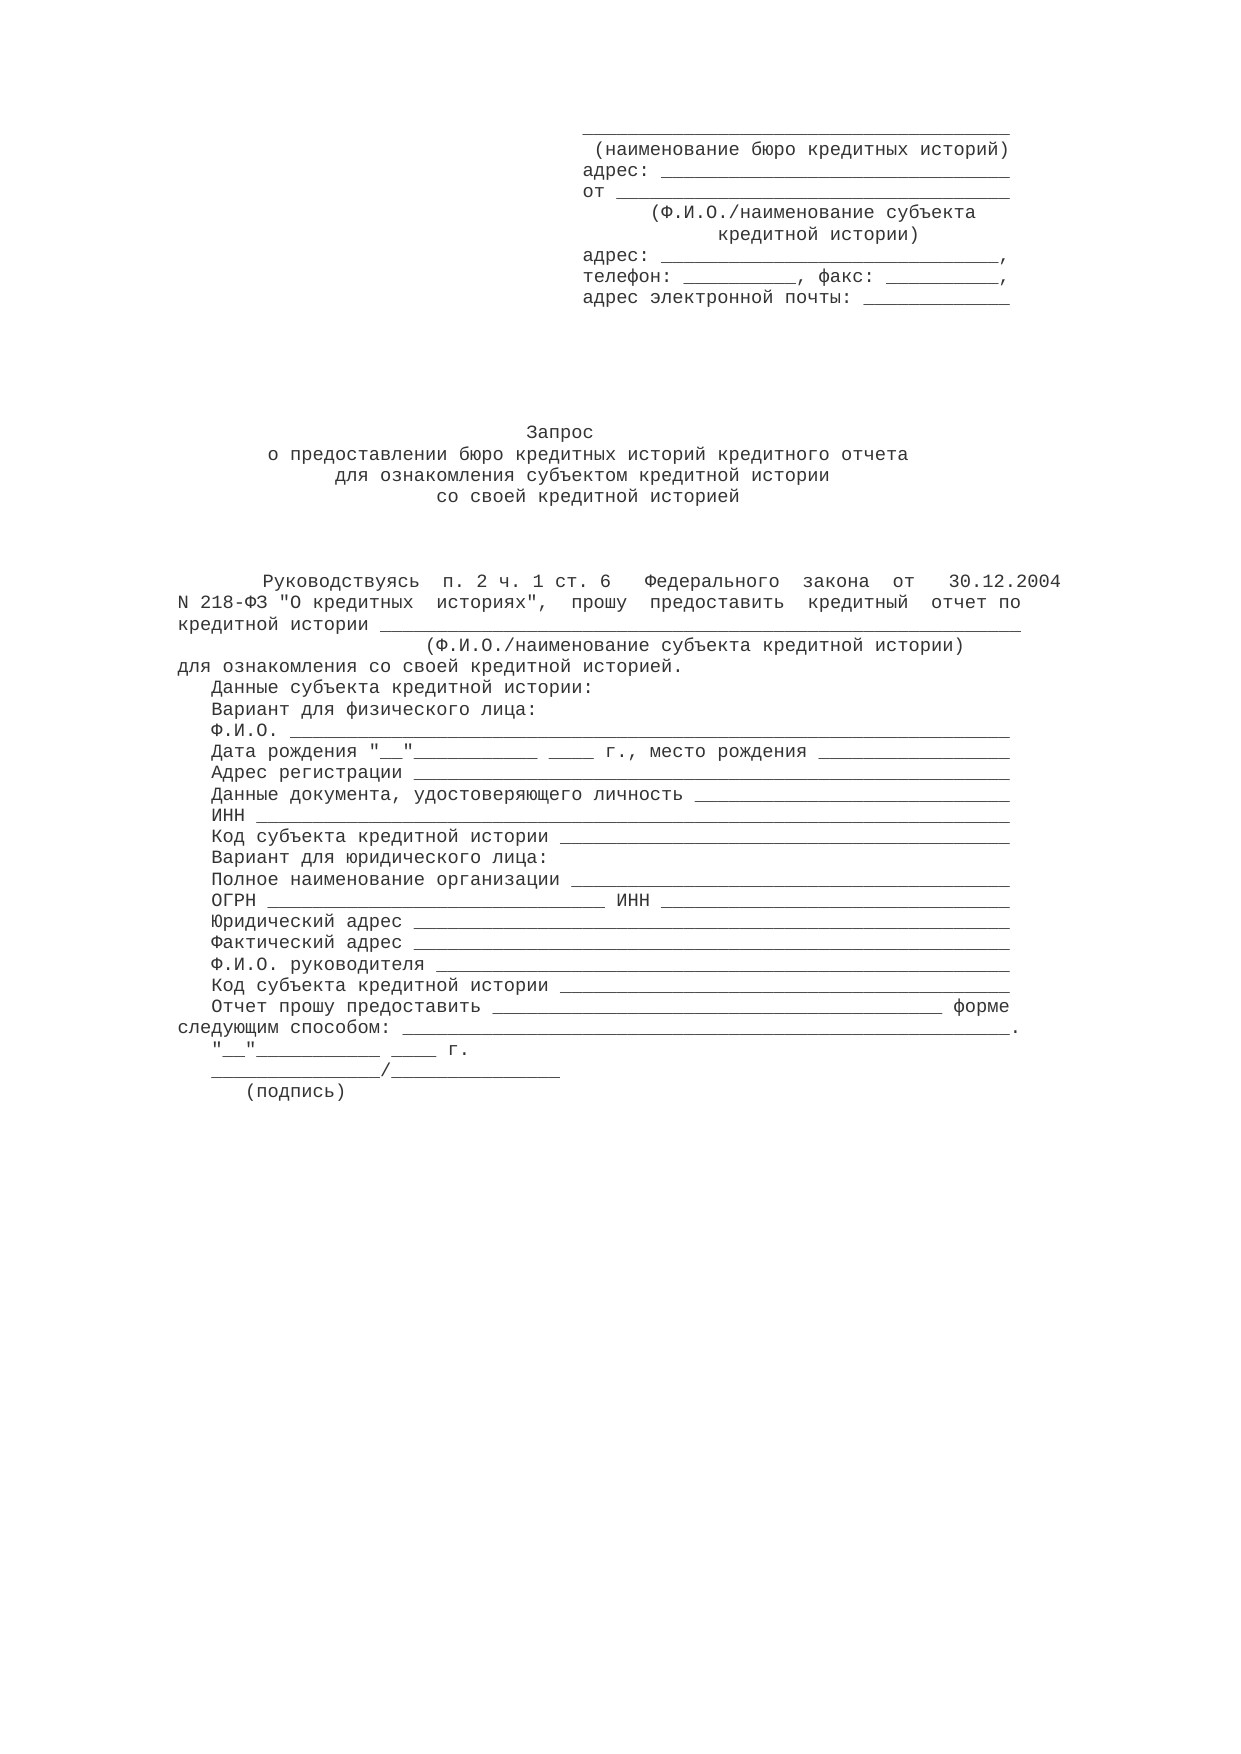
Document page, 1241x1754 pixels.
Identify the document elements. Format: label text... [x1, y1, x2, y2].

text "__"___________ ____ г. [177, 1039, 1152, 1061]
text ОГРН ______________________________ ИНН _______________________________ [177, 891, 1152, 912]
text N 218-ФЗ "О кредитных историях", прошу предоставить кредитный отчет по [177, 593, 1152, 614]
text кредитной истории) [177, 224, 1152, 246]
text для ознакомления субъектом кредитной истории [177, 466, 1152, 487]
text для ознакомления со своей кредитной историей. [177, 657, 1152, 678]
text со своей кредитной историей [177, 487, 1152, 508]
text телефон: __________, факс: __________, [177, 267, 1152, 288]
text Вариант для физического лица: [177, 699, 1152, 721]
text Ф.И.О. руководителя ___________________________________________________ [177, 954, 1152, 976]
text Адрес регистрации _____________________________________________________ [177, 763, 1152, 784]
text Отчет прошу предоставить ________________________________________ форме [177, 997, 1152, 1018]
text ИНН ___________________________________________________________________ [177, 806, 1152, 827]
text следующим способом: ______________________________________________________. [177, 1018, 1152, 1039]
text Запрос [177, 423, 1152, 444]
text Код субъекта кредитной истории ________________________________________ [177, 827, 1152, 848]
text ______________________________________ [177, 118, 1152, 139]
text кредитной истории _________________________________________________________ [177, 614, 1152, 636]
text Данные субъекта кредитной истории: [177, 678, 1152, 699]
text адрес: ______________________________, [177, 246, 1152, 267]
text _______________/_______________ [177, 1061, 1152, 1082]
text Фактический адрес _____________________________________________________ [177, 933, 1152, 954]
text (Ф.И.О./наименование субъекта [177, 203, 1152, 224]
text (подпись) [177, 1082, 1152, 1103]
text адрес электронной почты: _____________ [177, 288, 1152, 309]
text о предоставлении бюро кредитных историй кредитного отчета [177, 444, 1152, 466]
text (Ф.И.О./наименование субъекта кредитной истории) [177, 636, 1152, 657]
text Ф.И.О. ________________________________________________________________ [177, 721, 1152, 742]
text Полное наименование организации _______________________________________ [177, 869, 1152, 891]
text адрес: _______________________________ [177, 161, 1152, 182]
text (наименование бюро кредитных историй) [177, 139, 1152, 161]
text Юридический адрес _____________________________________________________ [177, 912, 1152, 933]
text Дата рождения "__"___________ ____ г., место рождения _________________ [177, 742, 1152, 763]
text Вариант для юридического лица: [177, 848, 1152, 869]
text Код субъекта кредитной истории ________________________________________ [177, 976, 1152, 997]
text Руководствуясь п. 2 ч. 1 ст. 6 Федерального закона от 30.12.2004 [177, 572, 1152, 593]
text Данные документа, удостоверяющего личность ____________________________ [177, 784, 1152, 806]
text от ___________________________________ [177, 182, 1152, 203]
